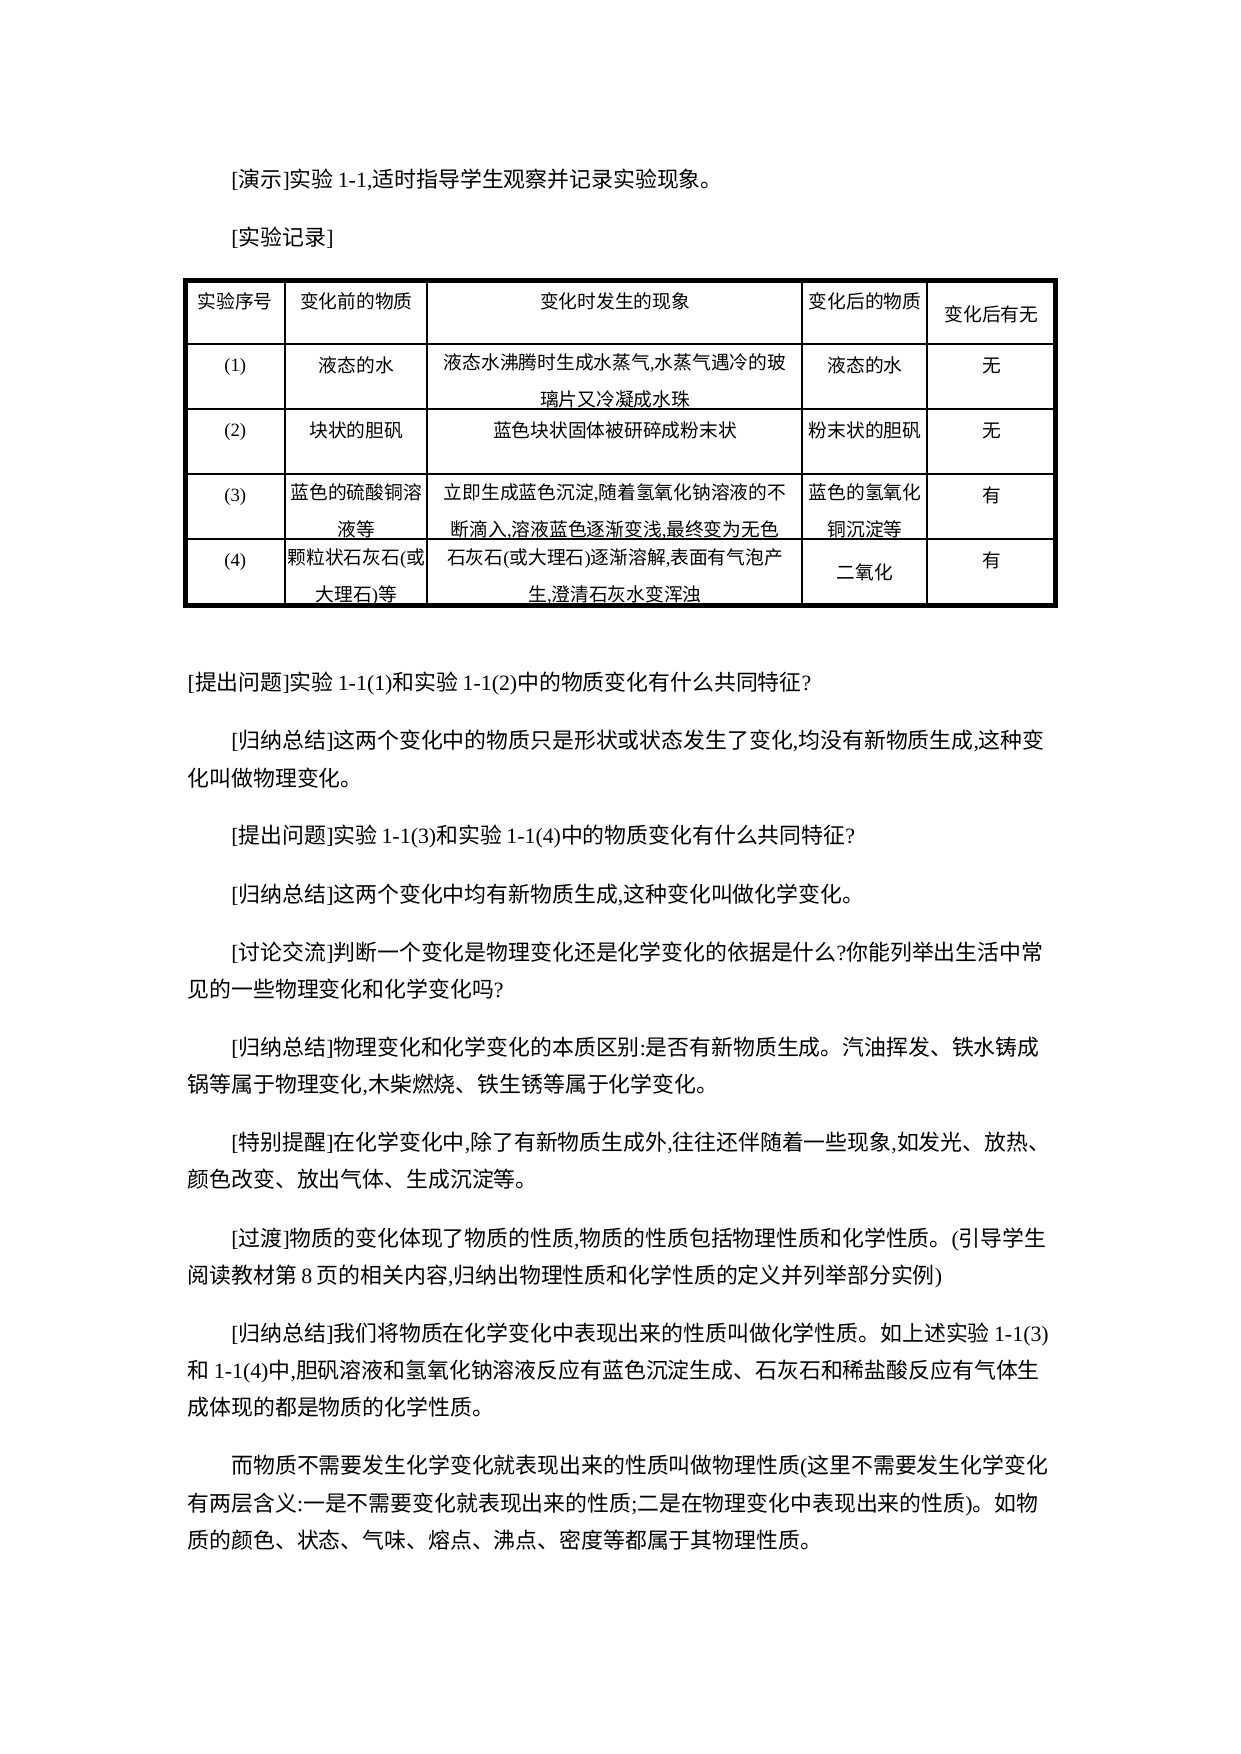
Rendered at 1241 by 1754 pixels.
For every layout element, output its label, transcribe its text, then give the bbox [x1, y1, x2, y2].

table_cell 液态的水 [286, 345, 426, 408]
table_cell 颗粒状石灰石(或大理石)等 [286, 540, 426, 603]
text [归纳总结]我们将物质在化学变化中表现出来的性质叫做化学性质。如上述实验1-1(3)和1-1(4)中,胆矾溶液和氢氧化钠溶液反应有蓝色沉淀生成、石灰石和稀盐酸反应有气体生成体现的都是物质的化学性质。 [187, 1315, 1053, 1422]
table_cell 有 [928, 475, 1053, 538]
table_cell 液态的水 [803, 345, 926, 408]
text [提出问题]实验1-1(3)和实验1-1(4)中的物质变化有什么共同特征? [187, 818, 1053, 851]
text [归纳总结]这两个变化中均有新物质生成,这种变化叫做化学变化。 [187, 876, 1053, 909]
text [实验记录] [187, 220, 1053, 252]
table_cell (3) [188, 475, 284, 538]
table_cell 石灰石(或大理石)逐渐溶解,表面有气泡产生,澄清石灰水变浑浊 [428, 540, 801, 603]
table_cell 立即生成蓝色沉淀,随着氢氧化钠溶液的不断滴入,溶液蓝色逐渐变浅,最终变为无色 [428, 475, 801, 538]
table_cell 无 [928, 410, 1053, 473]
text 而物质不需要发生化学变化就表现出来的性质叫做物理性质(这里不需要发生化学变化有两层含义:一是不需要变化就表现出来的性质;二是在物理变化中表现出来的性质)。如物质的颜色、状态、气味、熔点、沸点、密度等都属于其物理性质。 [187, 1448, 1053, 1555]
table_header 变化后的物质 [803, 283, 926, 343]
table_cell 液态水沸腾时生成水蒸气,水蒸气遇冷的玻璃片又冷凝成水珠 [428, 345, 801, 408]
text [讨论交流]判断一个变化是物理变化还是化学变化的依据是什么?你能列举出生活中常见的一些物理变化和化学变化吗? [187, 934, 1053, 1004]
table_cell (1) [188, 345, 284, 408]
text [特别提醒]在化学变化中,除了有新物质生成外,往往还伴随着一些现象,如发光、放热、颜色改变、放出气体、生成沉淀等。 [187, 1125, 1053, 1194]
table_cell 无 [928, 345, 1053, 408]
table_header 变化前的物质 [286, 283, 426, 343]
table_cell 蓝色的硫酸铜溶液等 [286, 475, 426, 538]
table_cell 粉末状的胆矾 [803, 410, 926, 473]
table_cell 蓝色块状固体被研碎成粉末状 [428, 410, 801, 473]
table_header 变化时发生的现象 [428, 283, 801, 343]
text [提出问题]实验1-1(1)和实验1-1(2)中的物质变化有什么共同特征? [187, 665, 1053, 697]
table_cell (2) [188, 410, 284, 473]
text [过渡]物质的变化体现了物质的性质,物质的性质包括物理性质和化学性质。(引导学生阅读教材第8页的相关内容,归纳出物理性质和化学性质的定义并列举部分实例) [187, 1220, 1053, 1290]
table_header 实验序号 [188, 283, 284, 343]
text [归纳总结]物理变化和化学变化的本质区别:是否有新物质生成。汽油挥发、铁水铸成锅等属于物理变化,木柴燃烧、铁生锈等属于化学变化。 [187, 1029, 1053, 1099]
table_cell 二氧化 碳气体等 [803, 540, 926, 603]
table_cell 有 [928, 540, 1053, 603]
text [归纳总结]这两个变化中的物质只是形状或状态发生了变化,均没有新物质生成,这种变化叫做物理变化。 [187, 723, 1053, 793]
table_header 变化后有无 新物质生成 [928, 283, 1053, 343]
table_cell 蓝色的氢氧化铜沉淀等 [803, 475, 926, 538]
text [演示]实验1-1,适时指导学生观察并记录实验现象。 [187, 162, 1053, 194]
table_cell 块状的胆矾 [286, 410, 426, 473]
table_cell (4) [188, 540, 284, 603]
